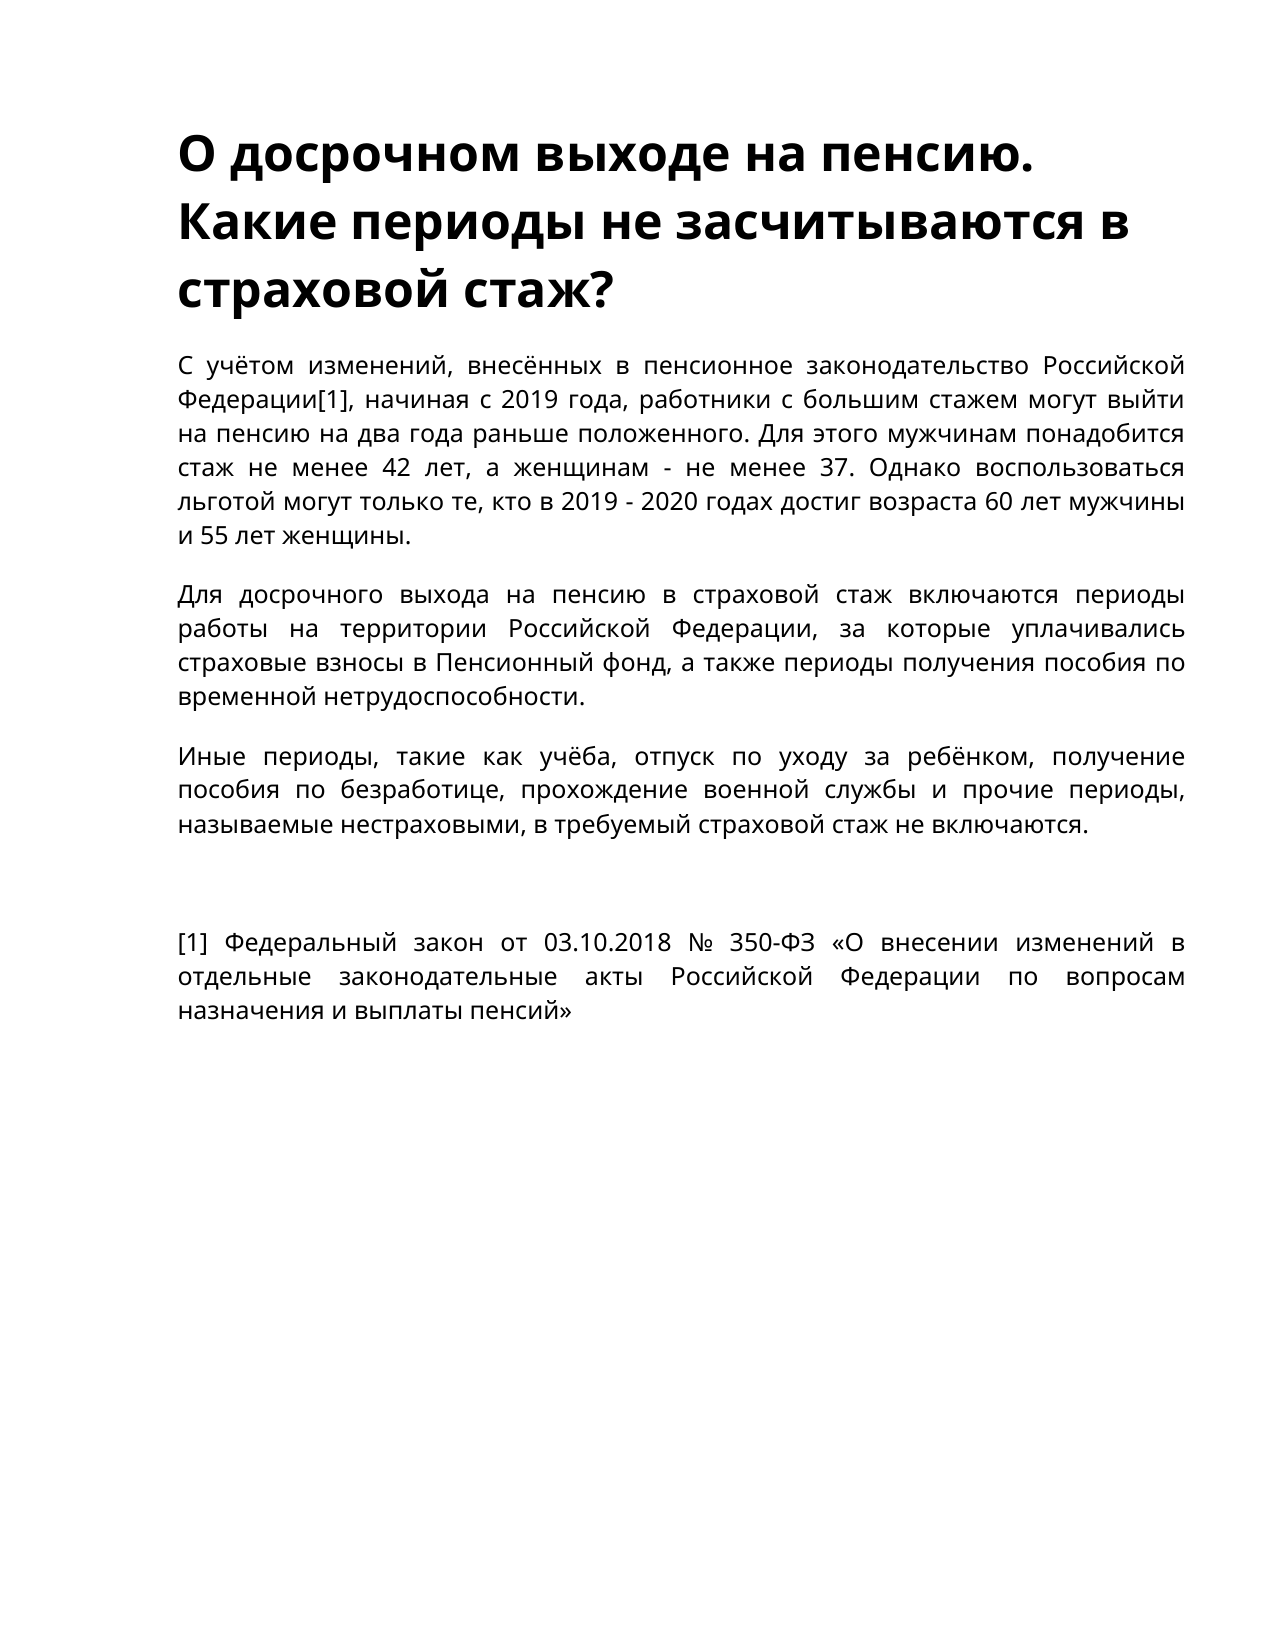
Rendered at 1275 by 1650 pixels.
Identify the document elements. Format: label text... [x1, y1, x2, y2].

text О досрочном выходе на пенсию. Какие периоды не засчитываются в страховой стаж? [177, 118, 1186, 322]
text С учётом изменений, внесённых в пенсионное законодательство Российской Федерации[1], начиная с 2019 года, работники с большим стажем могут выйти на пенсию на два года раньше положенного. Для этого мужчинам понадобится стаж не менее 42 лет, а женщинам - не менее 37. Однако воспользоваться льготой могут только те, кто в 2019 - 2020 годах достиг возраста 60 лет мужчины и 55 лет женщины. [177, 347, 1186, 552]
text Для досрочного выхода на пенсию в страховой стаж включаются периоды работы на территории Российской Федерации, за которые уплачивались страховые взносы в Пенсионный фонд, а также периоды получения пособия по временной нетрудоспособности. [177, 577, 1186, 713]
text [1] Федеральный закон от 03.10.2018 № 350-ФЗ «О внесении изменений в отдельные законодательные акты Российской Федерации по вопросам назначения и выплаты пенсий» [177, 924, 1186, 1027]
text Иные периоды, такие как учёба, отпуск по уходу за ребёнком, получение пособия по безработице, прохождение военной службы и прочие периоды, называемые нестраховыми, в требуемый страховой стаж не включаются. [177, 738, 1186, 840]
